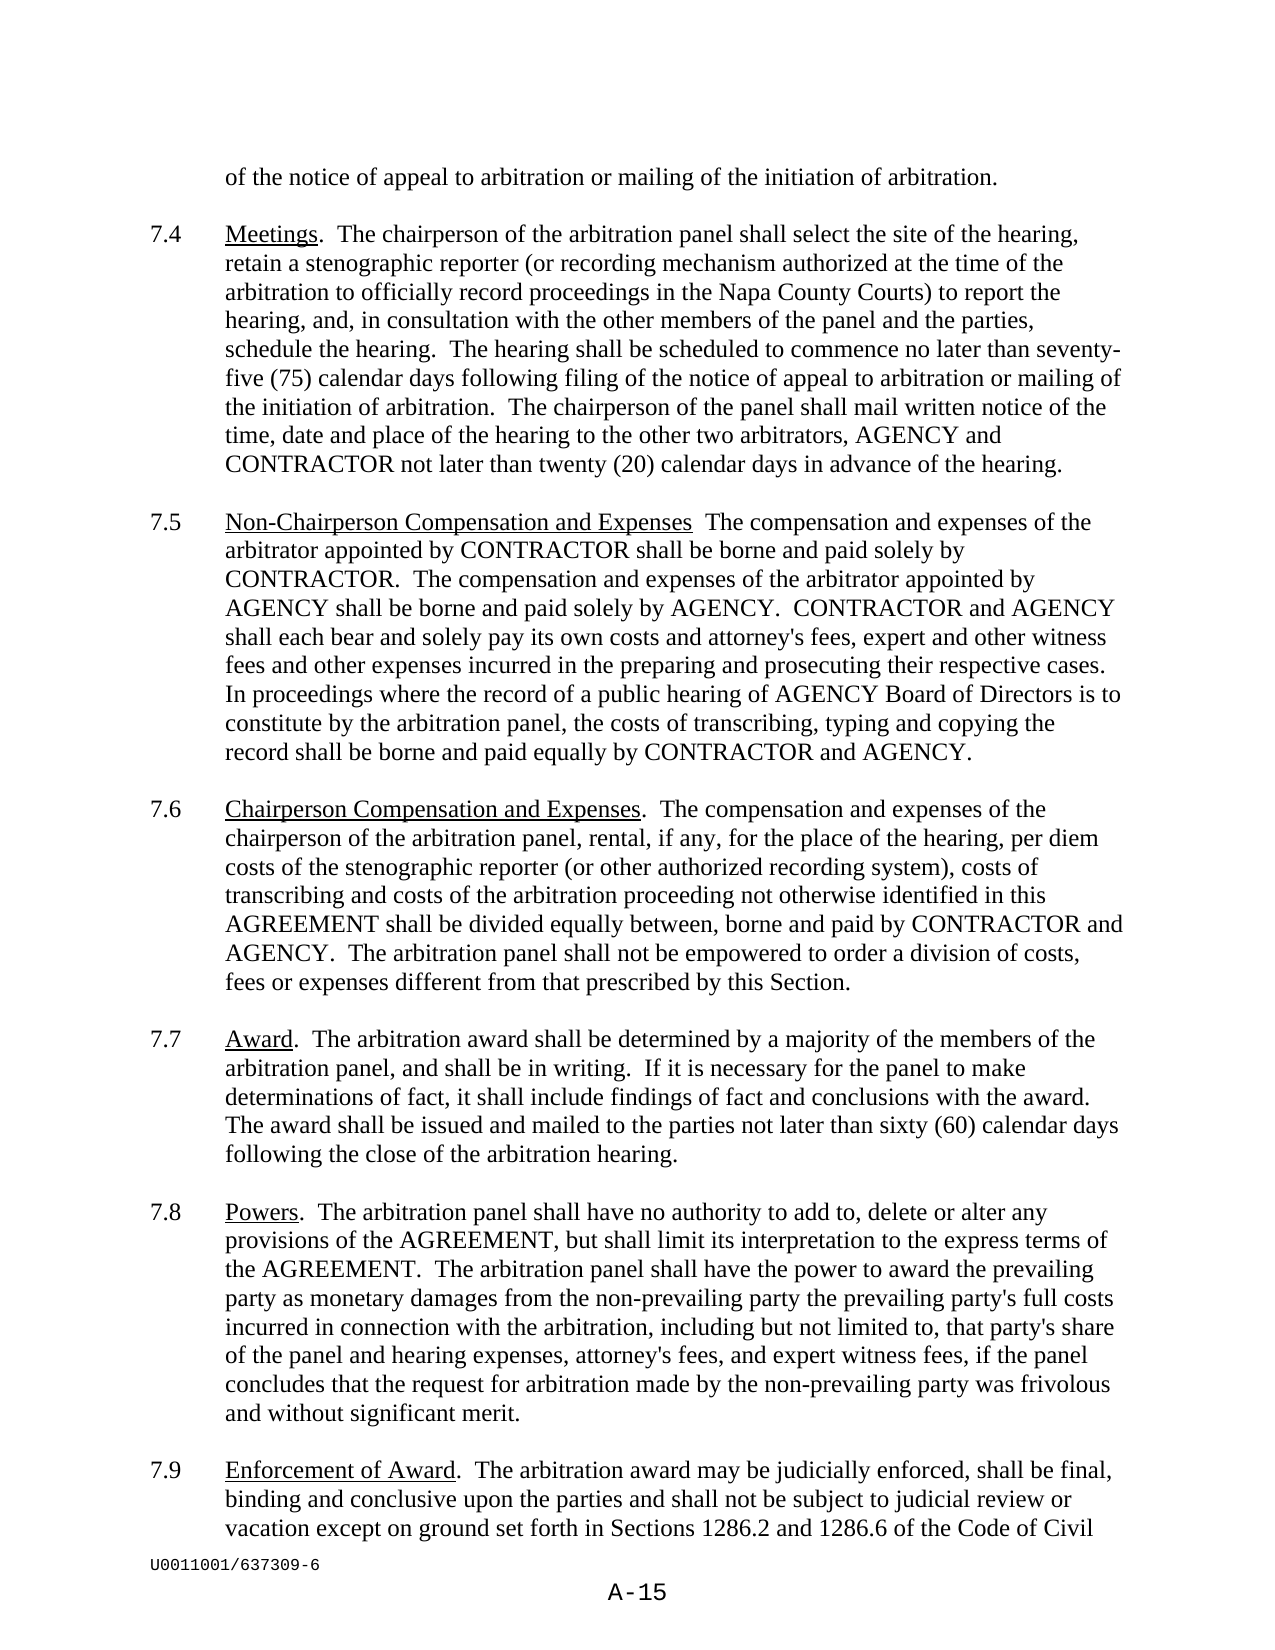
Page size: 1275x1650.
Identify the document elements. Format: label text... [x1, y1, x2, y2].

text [150, 162, 1125, 191]
text 7.5 Non-Chairperson Compensation and Expenses The compensation and expenses of the arbitrator appointed by CONTRACTOR shall be borne and paid solely by CONTRACTOR. The compensation and expenses of the arbitrator appointed by AGENCY shall be borne and paid solely by AGENCY. CONTRACTOR and AGENCY shall each bear and solely pay its own costs and attorney's fees, expert and other witness fees and other expenses incurred in the preparing and prosecuting their respective cases. In proceedings where the record of a public hearing of AGENCY Board of Directors is to constitute by the arbitration panel, the costs of transcribing, typing and copying the record shall be borne and paid equally by CONTRACTOR and AGENCY. [150, 507, 1125, 766]
text 7.6 Chairperson Compensation and Expenses. The compensation and expenses of the chairperson of the arbitration panel, rental, if any, for the place of the hearing, per diem costs of the stenographic reporter (or other authorized recording system), costs of transcribing and costs of the arbitration proceeding not otherwise identified in this AGREEMENT shall be divided equally between, borne and paid by CONTRACTOR and AGENCY. The arbitration panel shall not be empowered to order a division of costs, fees or expenses different from that prescribed by this Section. [150, 794, 1125, 996]
text 7.4 Meetings. The chairperson of the arbitration panel shall select the site of the hearing, retain a stenographic reporter (or recording mechanism authorized at the time of the arbitration to officially record proceedings in the Napa County Courts) to report the hearing, and, in consultation with the other members of the panel and the parties, schedule the hearing. The hearing shall be scheduled to commence no later than seventy-five (75) calendar days following filing of the notice of appeal to arbitration or mailing of the initiation of arbitration. The chairperson of the panel shall mail written notice of the time, date and place of the hearing to the other two arbitrators, AGENCY and CONTRACTOR not later than twenty (20) calendar days in advance of the hearing. [150, 219, 1125, 478]
text 7.8 Powers. The arbitration panel shall have no authority to add to, delete or alter any provisions of the AGREEMENT, but shall limit its interpretation to the express terms of the AGREEMENT. The arbitration panel shall have the power to award the prevailing party as monetary damages from the non-prevailing party the prevailing party's full costs incurred in connection with the arbitration, including but not limited to, that party's share of the panel and hearing expenses, attorney's fees, and expert witness fees, if the panel concludes that the request for arbitration made by the non-prevailing party was frivolous and without significant merit. [150, 1197, 1125, 1427]
text 7.7 Award. The arbitration award shall be determined by a majority of the members of the arbitration panel, and shall be in writing. If it is necessary for the panel to make determinations of fact, it shall include findings of fact and conclusions with the award. The award shall be issued and mailed to the parties not later than sixty (60) calendar days following the close of the arbitration hearing. [150, 1024, 1125, 1168]
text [150, 1456, 1125, 1542]
